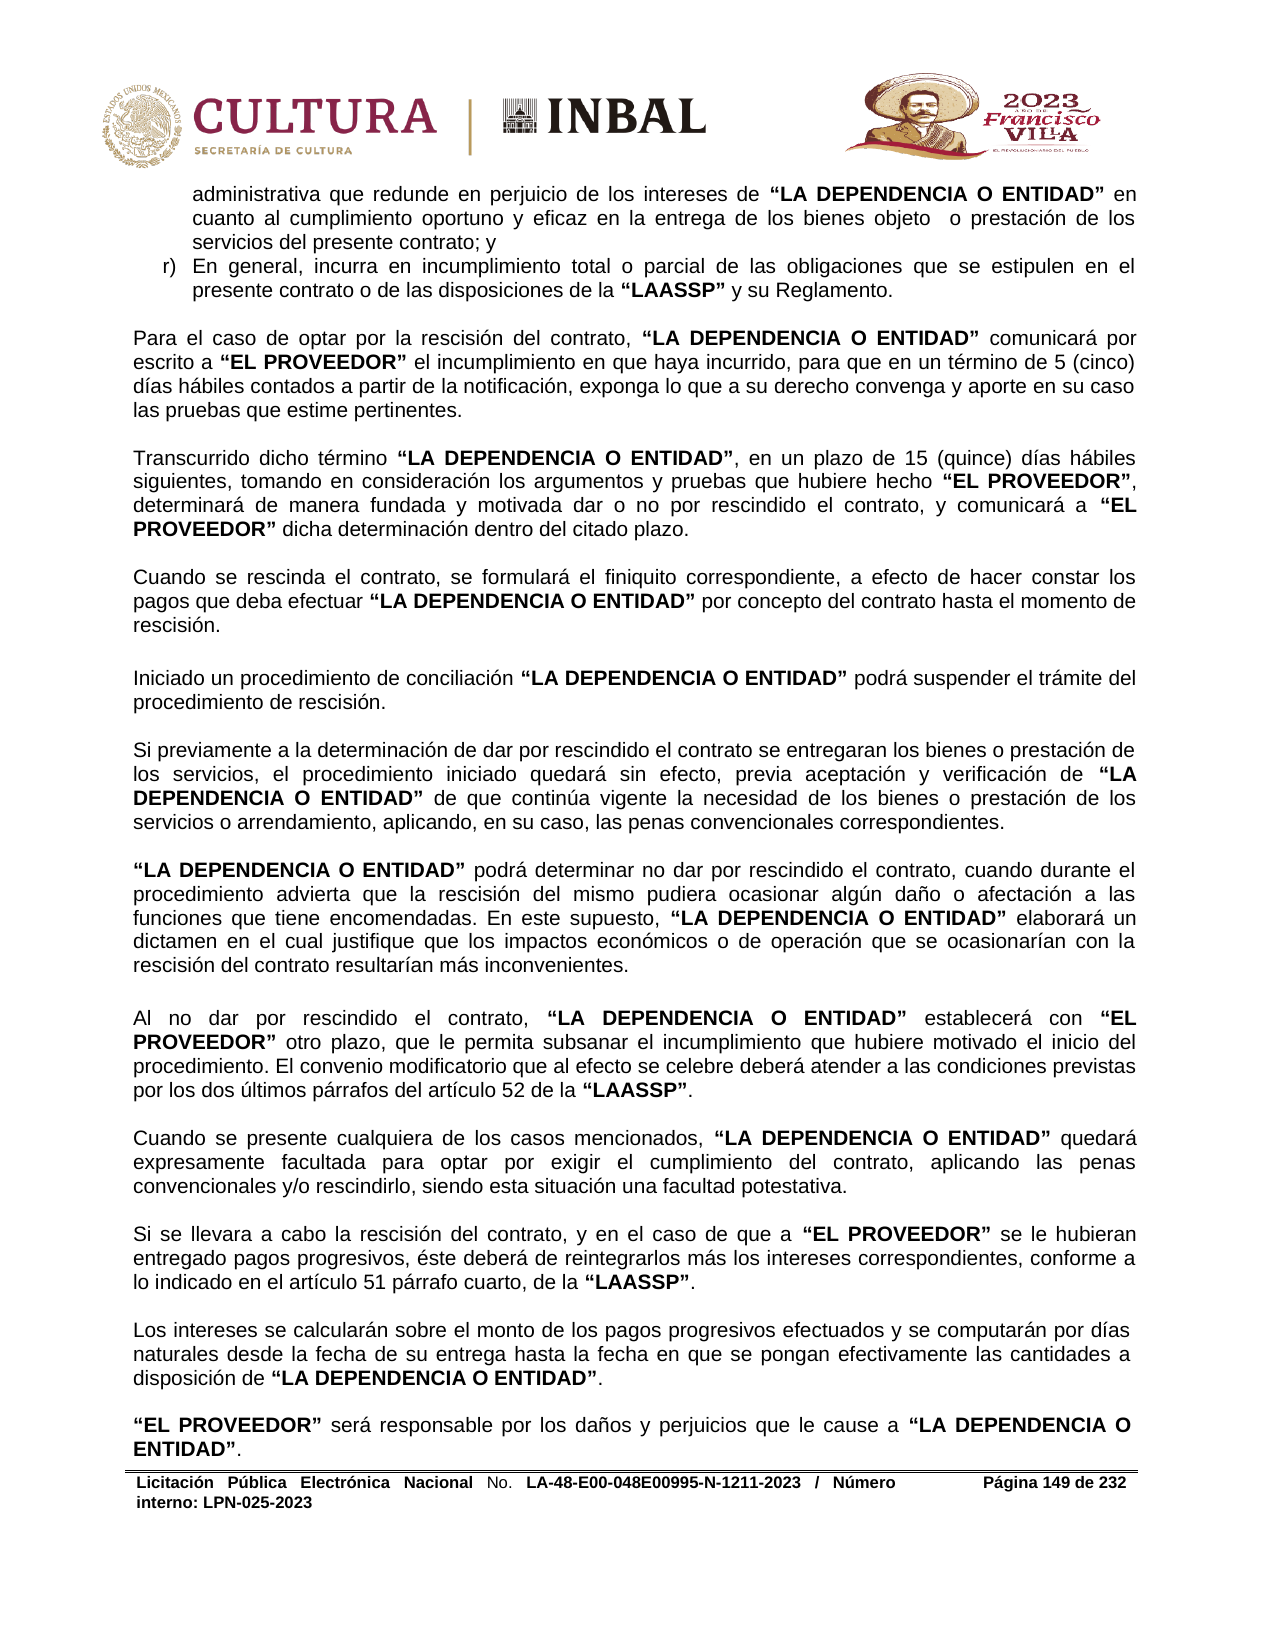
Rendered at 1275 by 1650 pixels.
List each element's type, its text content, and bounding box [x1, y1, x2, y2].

text Cuando se rescinda el contrato, se formulará el finiquito correspondiente, a efecto de hacer constar los pagos que deba efectuar “LA DEPENDENCIA O ENTIDAD” por concepto del contrato hasta el momento de rescisión. [133, 565, 1137, 637]
text Transcurrido dicho término “LA DEPENDENCIA O ENTIDAD”, en un plazo de 15 (quince) días hábiles siguientes, tomando en consideración los argumentos y pruebas que hubiere hecho “EL PROVEEDOR”, determinará de manera fundada y motivada dar o no por rescindido el contrato, y comunicará a “EL PROVEEDOR” dicha determinación dentro del citado plazo. [133, 445, 1137, 541]
text Iniciado un procedimiento de conciliación “LA DEPENDENCIA O ENTIDAD” podrá suspender el trámite del procedimiento de rescisión. [133, 666, 1137, 714]
text Si previamente a la determinación de dar por rescindido el contrato se entregaran los bienes o prestación de los servicios, el procedimiento iniciado quedará sin efecto, previa aceptación y verificación de “LA DEPENDENCIA O ENTIDAD” de que continúa vigente la necesidad de los bienes o prestación de los servicios o arrendamiento, aplicando, en su caso, las penas convencionales correspondientes. [133, 738, 1137, 833]
text Para el caso de optar por la rescisión del contrato, “LA DEPENDENCIA O ENTIDAD” comunicará por escrito a “EL PROVEEDOR” el incumplimiento en que haya incurrido, para que en un término de 5 (cinco) días hábiles contados a partir de la notificación, exponga lo que a su derecho convenga y aporte en su caso las pruebas que estime pertinentes. [133, 326, 1137, 421]
text Si se llevara a cabo la rescisión del contrato, y en el caso de que a “EL PROVEEDOR” se le hubieran entregado pagos progresivos, éste deberá de reintegrarlos más los intereses correspondientes, conforme a lo indicado en el artículo 51 párrafo cuarto, de la “LAASSP”. [133, 1222, 1137, 1293]
text Los intereses se calcularán sobre el monto de los pagos progresivos efectuados y se computarán por días naturales desde la fecha de su entrega hasta la fecha en que se pongan efectivamente las cantidades a disposición de “LA DEPENDENCIA O ENTIDAD”. [133, 1317, 1131, 1389]
list En general, incurra en incumplimiento total o parcial de las obligaciones que se estipulen en el presente contrato o de las disposiciones de la “LAASSP” y su Reglamento. [162, 254, 1137, 302]
picture [85, 73, 715, 180]
text Cuando se presente cualquiera de los casos mencionados, “LA DEPENDENCIA O ENTIDAD” quedará expresamente facultada para optar por exigir el cumplimiento del contrato, aplicando las penas convencionales y/o rescindirlo, siendo esta situación una facultad potestativa. [133, 1126, 1137, 1198]
picture [845, 73, 1101, 160]
text “LA DEPENDENCIA O ENTIDAD” podrá determinar no dar por rescindido el contrato, cuando durante el procedimiento advierta que la rescisión del mismo pudiera ocasionar algún daño o afectación a las funciones que tiene encomendadas. En este supuesto, “LA DEPENDENCIA O ENTIDAD” elaborará un dictamen en el cual justifique que los impactos económicos o de operación que se ocasionarían con la rescisión del contrato resultarían más inconvenientes. [133, 857, 1137, 977]
text Al no dar por rescindido el contrato, “LA DEPENDENCIA O ENTIDAD” establecerá con “EL PROVEEDOR” otro plazo, que le permita subsanar el incumplimiento que hubiere motivado el inicio del procedimiento. El convenio modificatorio que al efecto se celebre deberá atender a las condiciones previstas por los dos últimos párrafos del artículo 52 de la “LAASSP”. [133, 1006, 1137, 1102]
text “EL PROVEEDOR” será responsable por los daños y perjuicios que le cause a “LA DEPENDENCIA O ENTIDAD”. [133, 1413, 1131, 1461]
